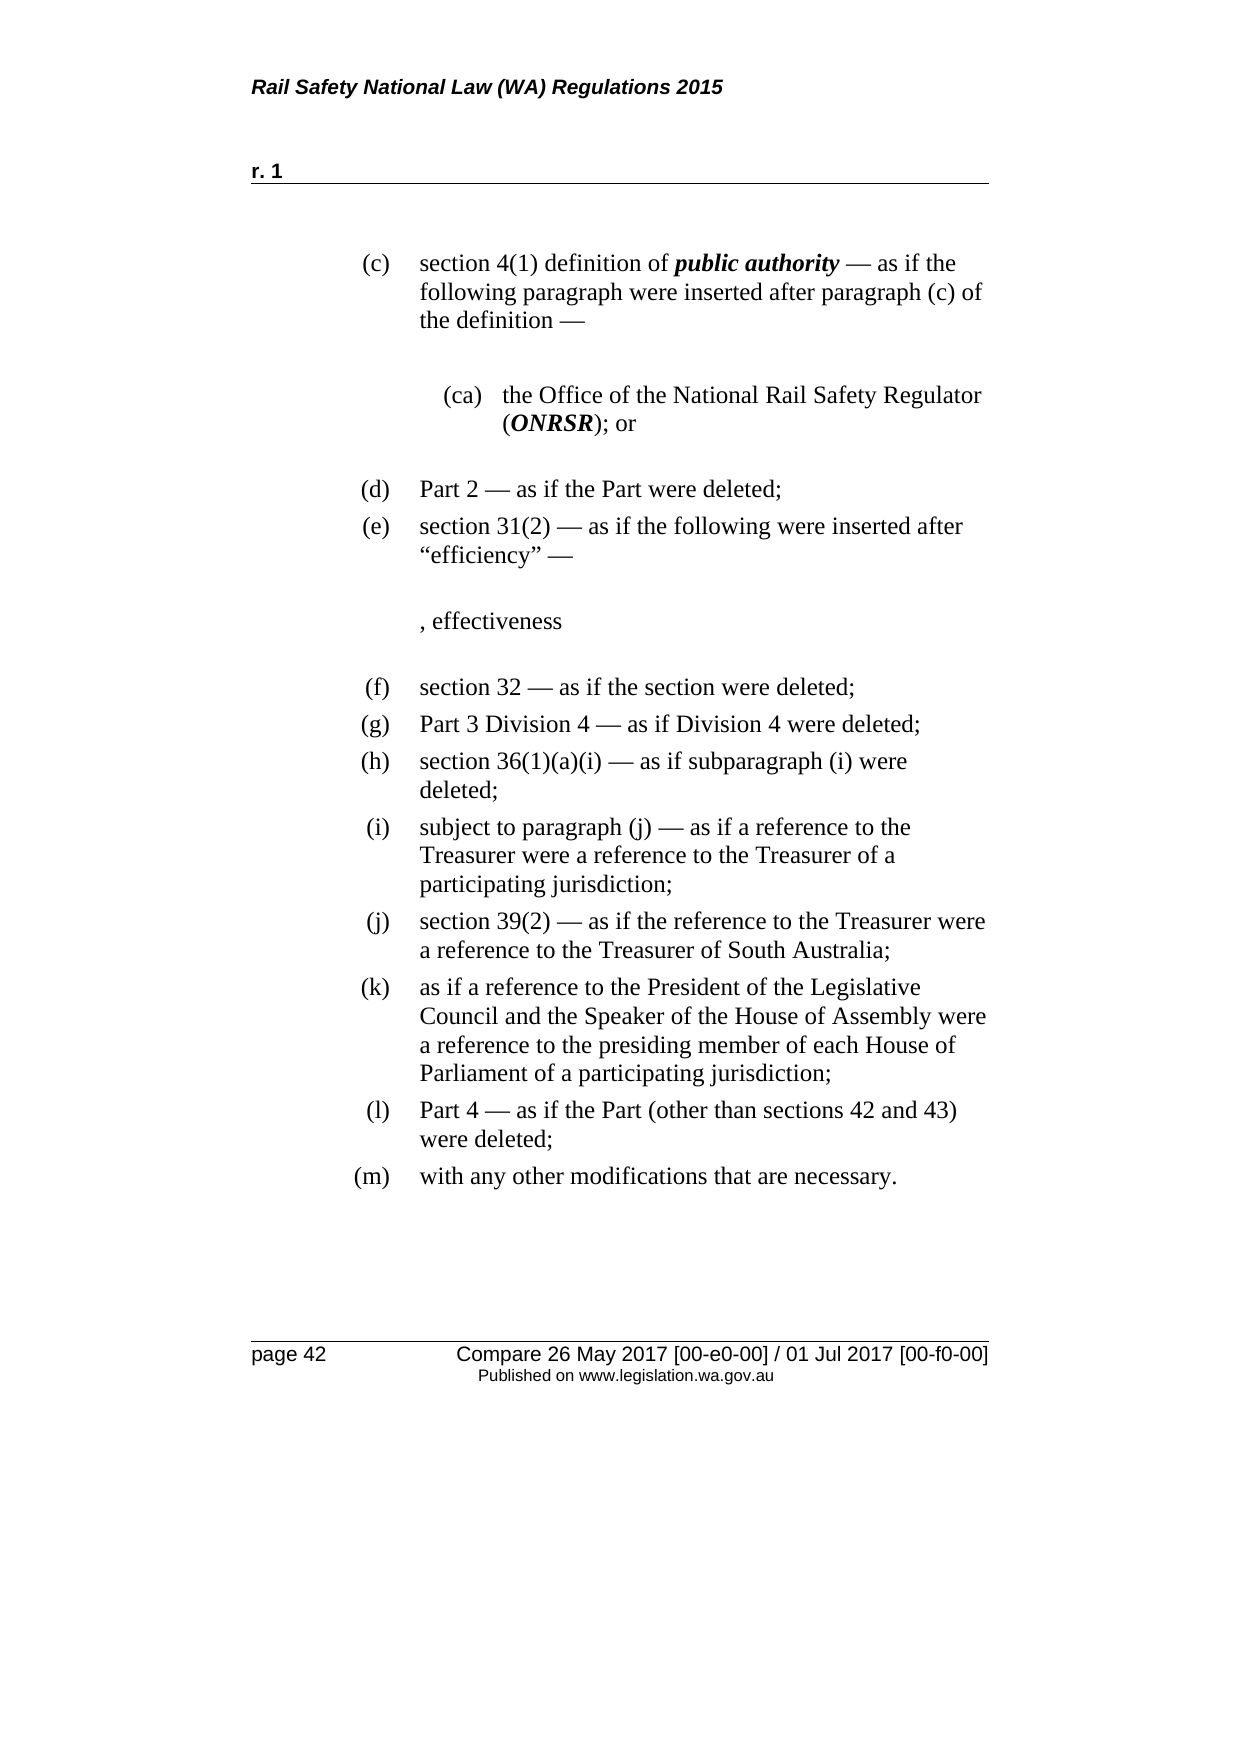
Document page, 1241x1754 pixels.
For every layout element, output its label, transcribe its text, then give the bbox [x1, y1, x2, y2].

text (h) section 36(1)(a)(i) — as if subparagraph (i) were deleted; [251, 746, 989, 803]
text (m) with any other modifications that are necessary. [251, 1161, 989, 1190]
text (ca) the Office of the National Rail Safety Regulator (ONRSR); or [251, 380, 989, 437]
text (d) Part 2 — as if the Part were deleted; [251, 474, 989, 503]
text (k) as if a reference to the President of the Legislative Council and the Speaker of the House of Assembly were a reference to the presiding member of each House of Parliament of a participating jurisdiction; [251, 972, 989, 1087]
text (l) Part 4 — as if the Part (other than sections 42 and 43) were deleted; [251, 1096, 989, 1153]
text (j) section 39(2) — as if the reference to the Treasurer were a reference to the Treasurer of South Australia; [251, 906, 989, 964]
text (i) subject to paragraph (j) — as if a reference to the Treasurer were a reference to the Treasurer of a participating jurisdiction; [251, 812, 989, 898]
text (e) section 31(2) — as if the following were inserted after “efficiency” — [251, 511, 989, 569]
text (c) section 4(1) definition of public authority — as if the following paragraph were inserted after paragraph (c) of the definition — [251, 248, 989, 334]
text (f) section 32 — as if the section were deleted; [251, 672, 989, 701]
text (g) Part 3 Division 4 — as if Division 4 were deleted; [251, 709, 989, 738]
text , effectiveness [251, 606, 989, 635]
